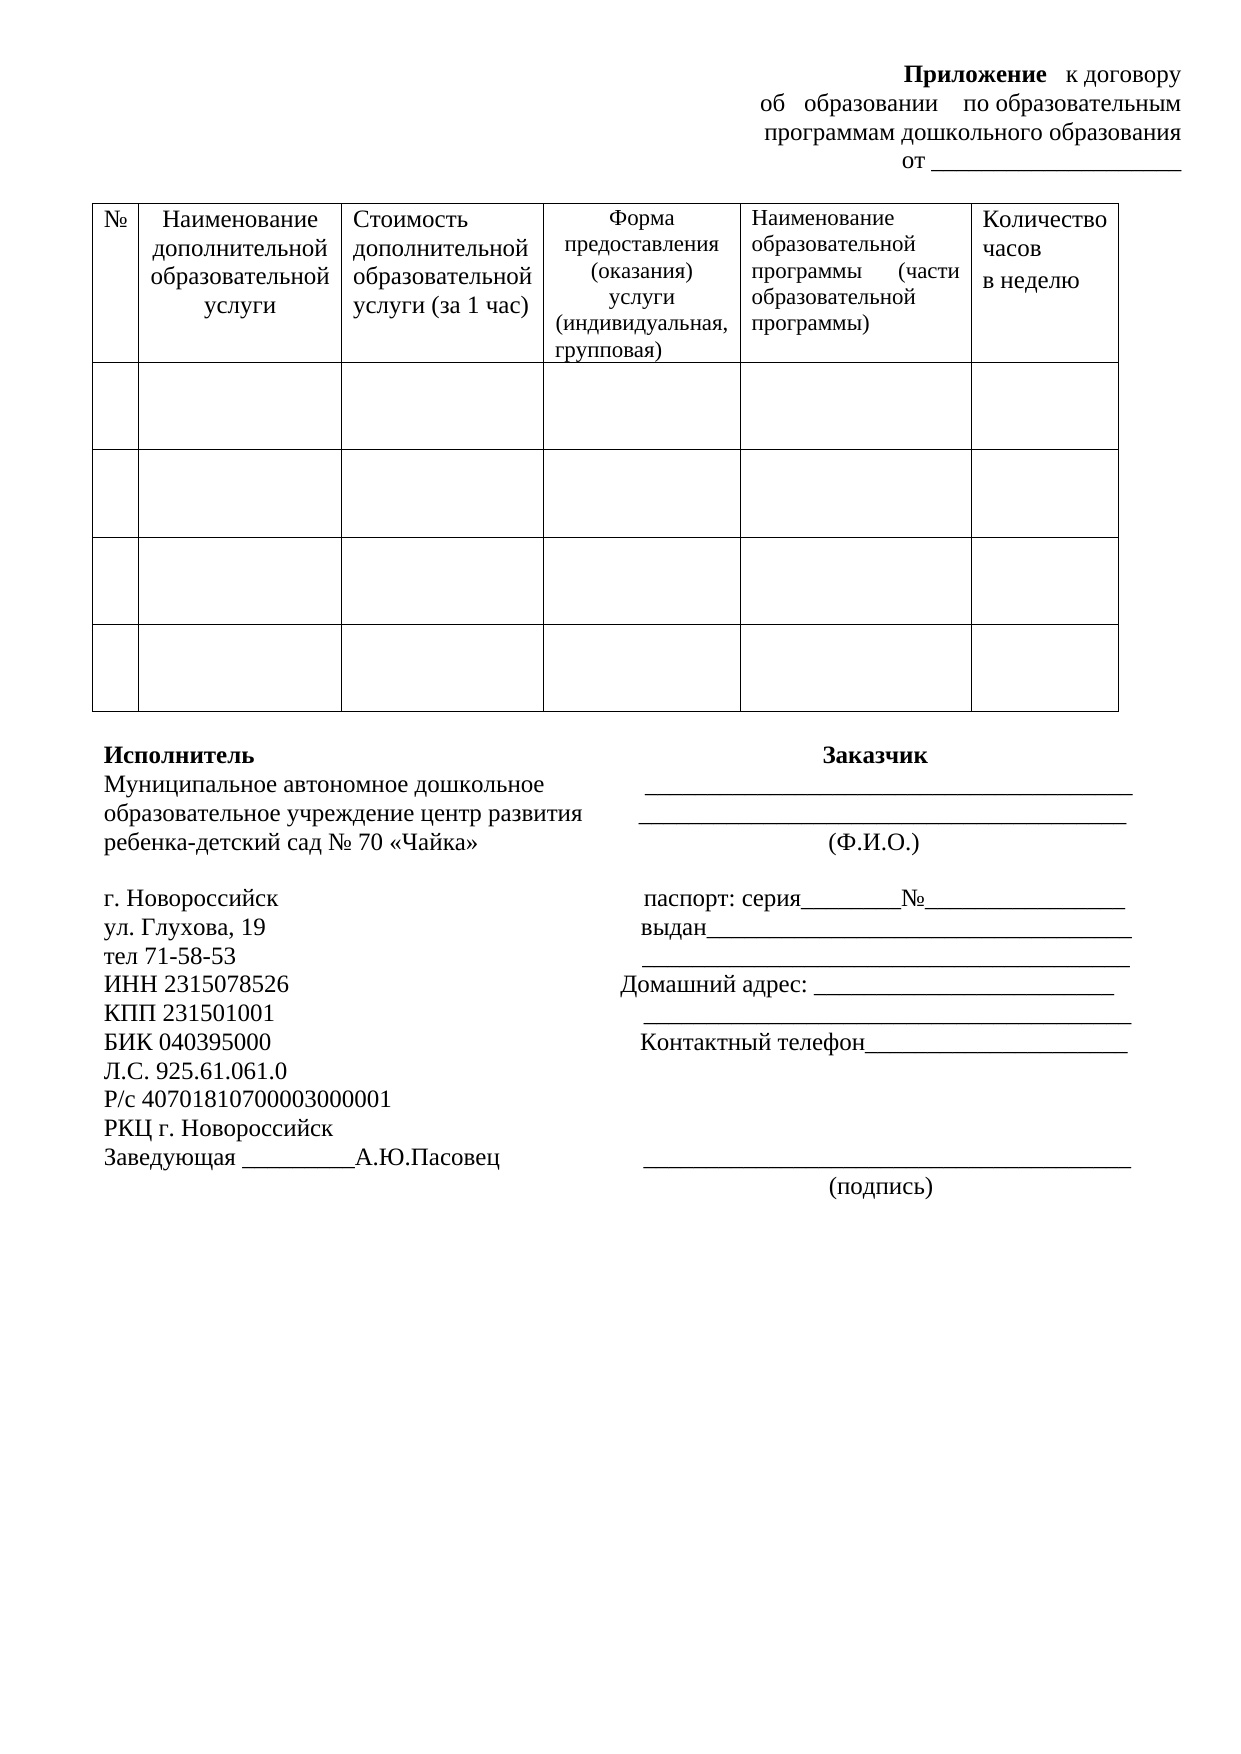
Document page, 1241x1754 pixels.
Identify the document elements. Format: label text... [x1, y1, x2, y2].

table_cell [139, 363, 341, 449]
table_cell [741, 538, 971, 624]
text Заведующая _________А.Ю.Пасовец _______________________________________ [103, 1142, 1181, 1171]
table_cell [972, 538, 1118, 624]
table_cell [342, 363, 543, 449]
table_cell [139, 538, 341, 624]
text ребенка-детский сад № 70 «Чайка» (Ф.И.О.) [103, 827, 1181, 855]
table_cell [544, 538, 740, 624]
text программам дошкольного образования [103, 117, 1181, 145]
table_cell [93, 450, 138, 537]
text Приложение к договору [103, 59, 1181, 88]
table_header Стоимость дополнительной образовательной услуги (за 1 час) [342, 204, 543, 362]
text БИК 040395000 Контактный телефон_____________________ [103, 1027, 1181, 1056]
table_cell [342, 450, 543, 537]
text Р/с 40701810700003000001 [103, 1084, 1181, 1113]
text КПП 231501001 _______________________________________ [103, 998, 1181, 1027]
text об образовании по образовательным [103, 88, 1181, 117]
table_header Наименование дополнительной образовательной услуги [139, 204, 341, 362]
text тел 71-58-53 _______________________________________ [103, 941, 1181, 969]
text г. Новороссийск паспорт: серия________№________________ [103, 883, 1181, 912]
table_cell [972, 363, 1118, 449]
table_cell [972, 450, 1118, 537]
table_header Количество часов [972, 204, 1118, 264]
table_cell в неделю [972, 264, 1118, 362]
text ИНН 2315078526 Домашний адрес: ________________________ [103, 969, 1181, 998]
table_cell [93, 363, 138, 449]
table_cell [139, 625, 341, 711]
table_cell [93, 625, 138, 711]
table_cell [544, 450, 740, 537]
text (подпись) [103, 1171, 1181, 1199]
table_header № [93, 204, 138, 362]
text ул. Глухова, 19 выдан__________________________________ [103, 912, 1181, 941]
table_cell [342, 625, 543, 711]
text Л.С. 925.61.061.0 [103, 1056, 1181, 1084]
table_cell [93, 538, 138, 624]
table_cell [342, 538, 543, 624]
text от ____________________ [103, 145, 1181, 174]
table_cell [544, 363, 740, 449]
table_header Форма предоставления (оказания) услуги (индивидуальная, групповая) [544, 204, 740, 362]
text Исполнитель Заказчик [103, 740, 1181, 769]
table_cell [741, 625, 971, 711]
text РКЦ г. Новороссийск [103, 1113, 1181, 1142]
text образовательное учреждение центр развития _______________________________________ [103, 798, 1181, 827]
text Муниципальное автономное дошкольное _______________________________________ [103, 769, 1181, 798]
table_cell [972, 625, 1118, 711]
table_header Наименование образовательной программы (части образовательной программы) [741, 204, 971, 362]
table_cell [139, 450, 341, 537]
table_cell [741, 450, 971, 537]
table_cell [741, 363, 971, 449]
table_cell [544, 625, 740, 711]
